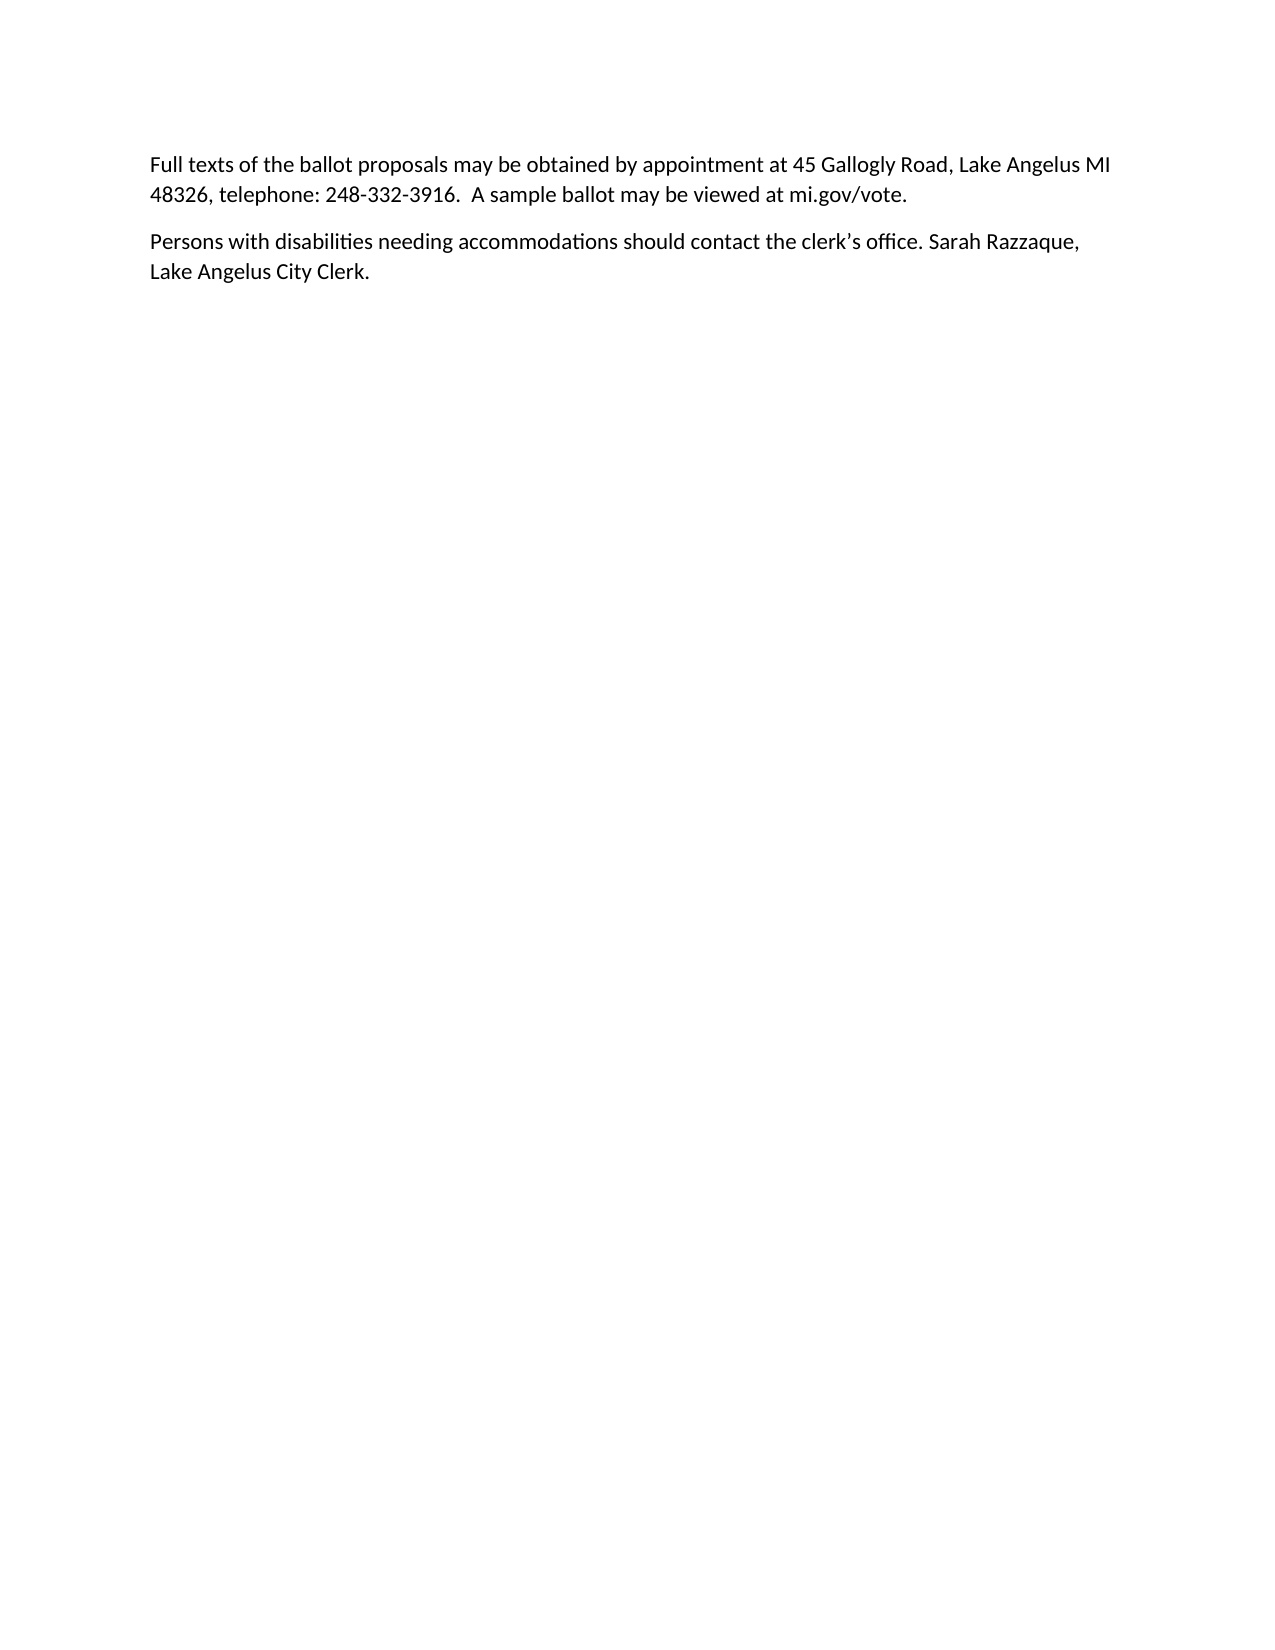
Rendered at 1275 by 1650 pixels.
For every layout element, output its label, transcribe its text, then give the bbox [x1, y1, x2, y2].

text Persons with disabilities needing accommodations should contact the clerk’s office. Sarah Razzaque, Lake Angelus City Clerk. [150, 227, 1125, 285]
text Full texts of the ballot proposals may be obtained by appointment at 45 Gallogly Road, Lake Angelus MI 48326, telephone: 248-332-3916. A sample ballot may be viewed at mi.gov/vote. [150, 150, 1125, 208]
